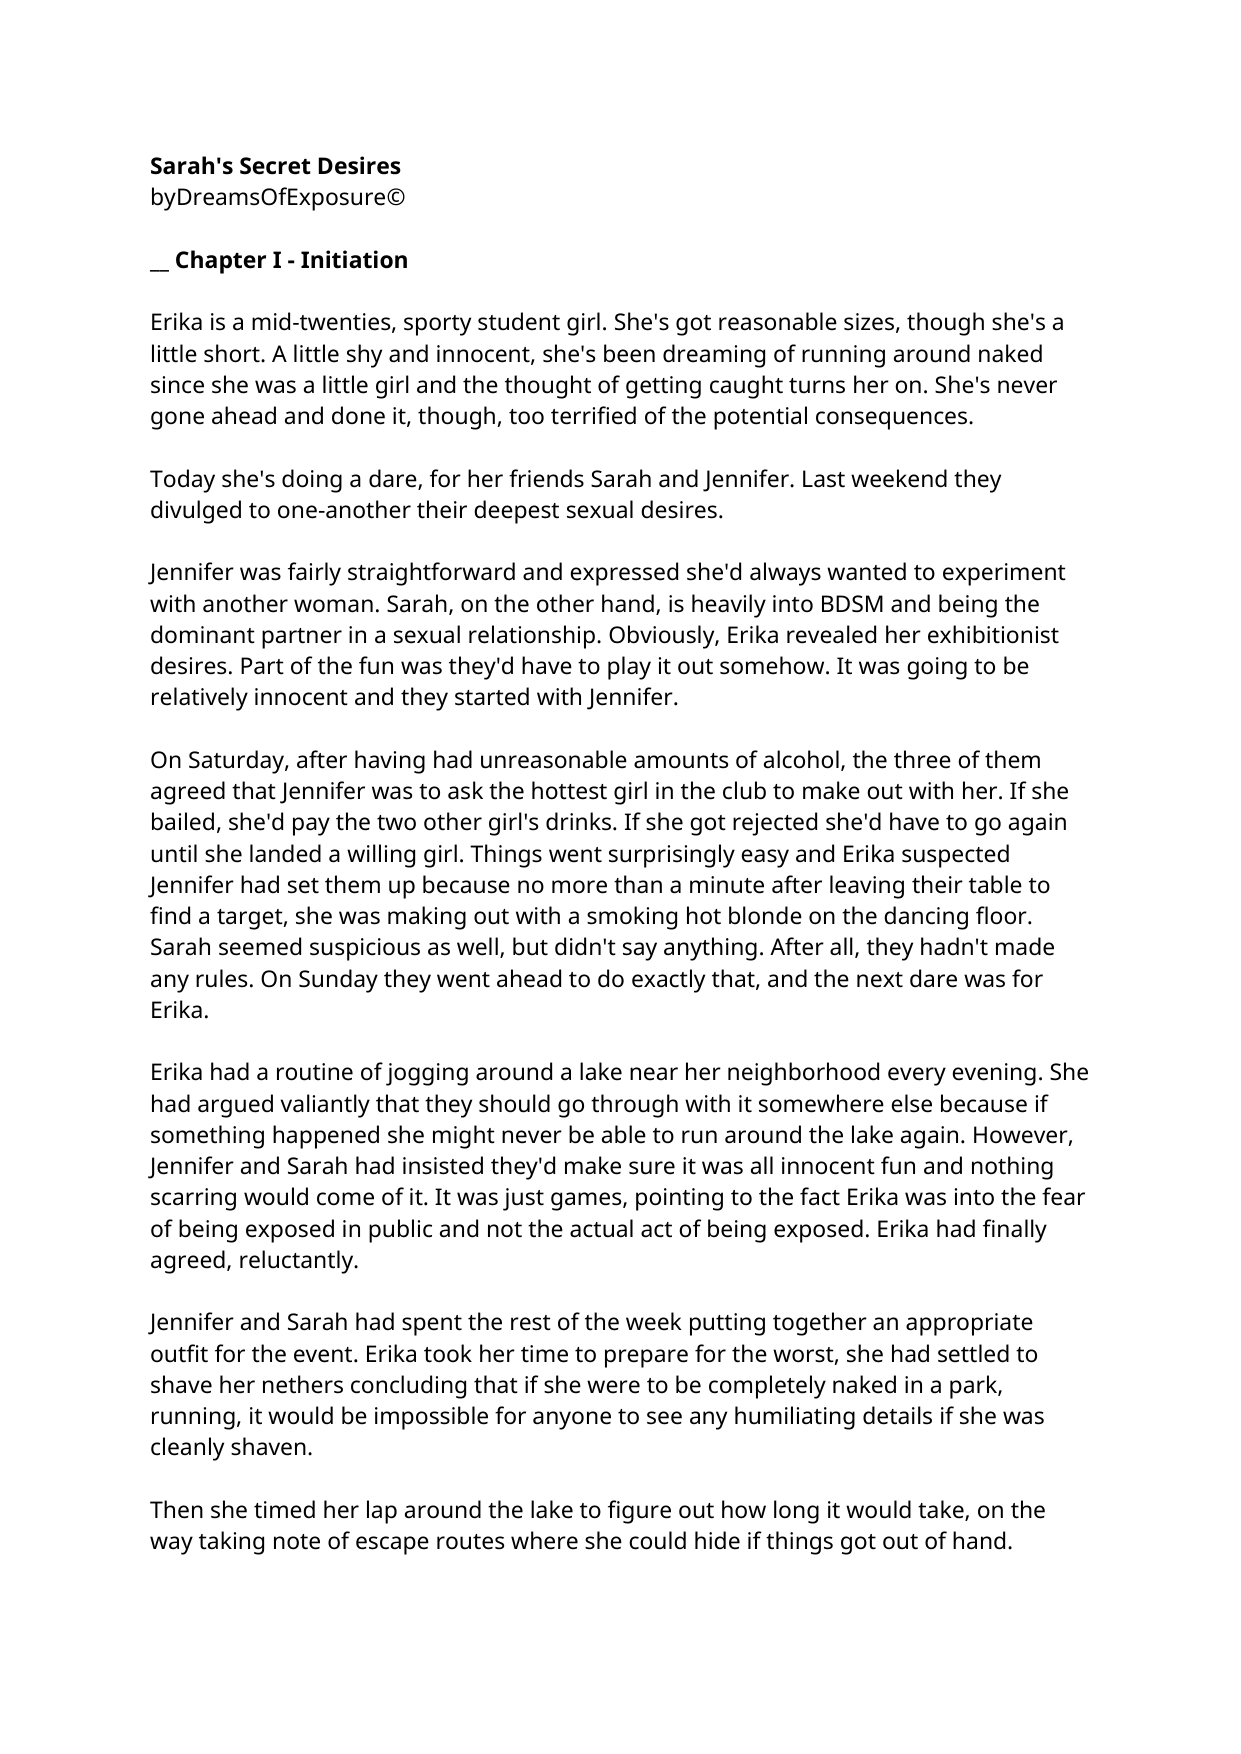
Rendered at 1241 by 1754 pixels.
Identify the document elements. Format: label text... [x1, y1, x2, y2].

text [150, 244, 1090, 1587]
text byDreamsOfExposure© [150, 181, 1090, 212]
text Sarah's Secret Desires [150, 150, 1090, 181]
